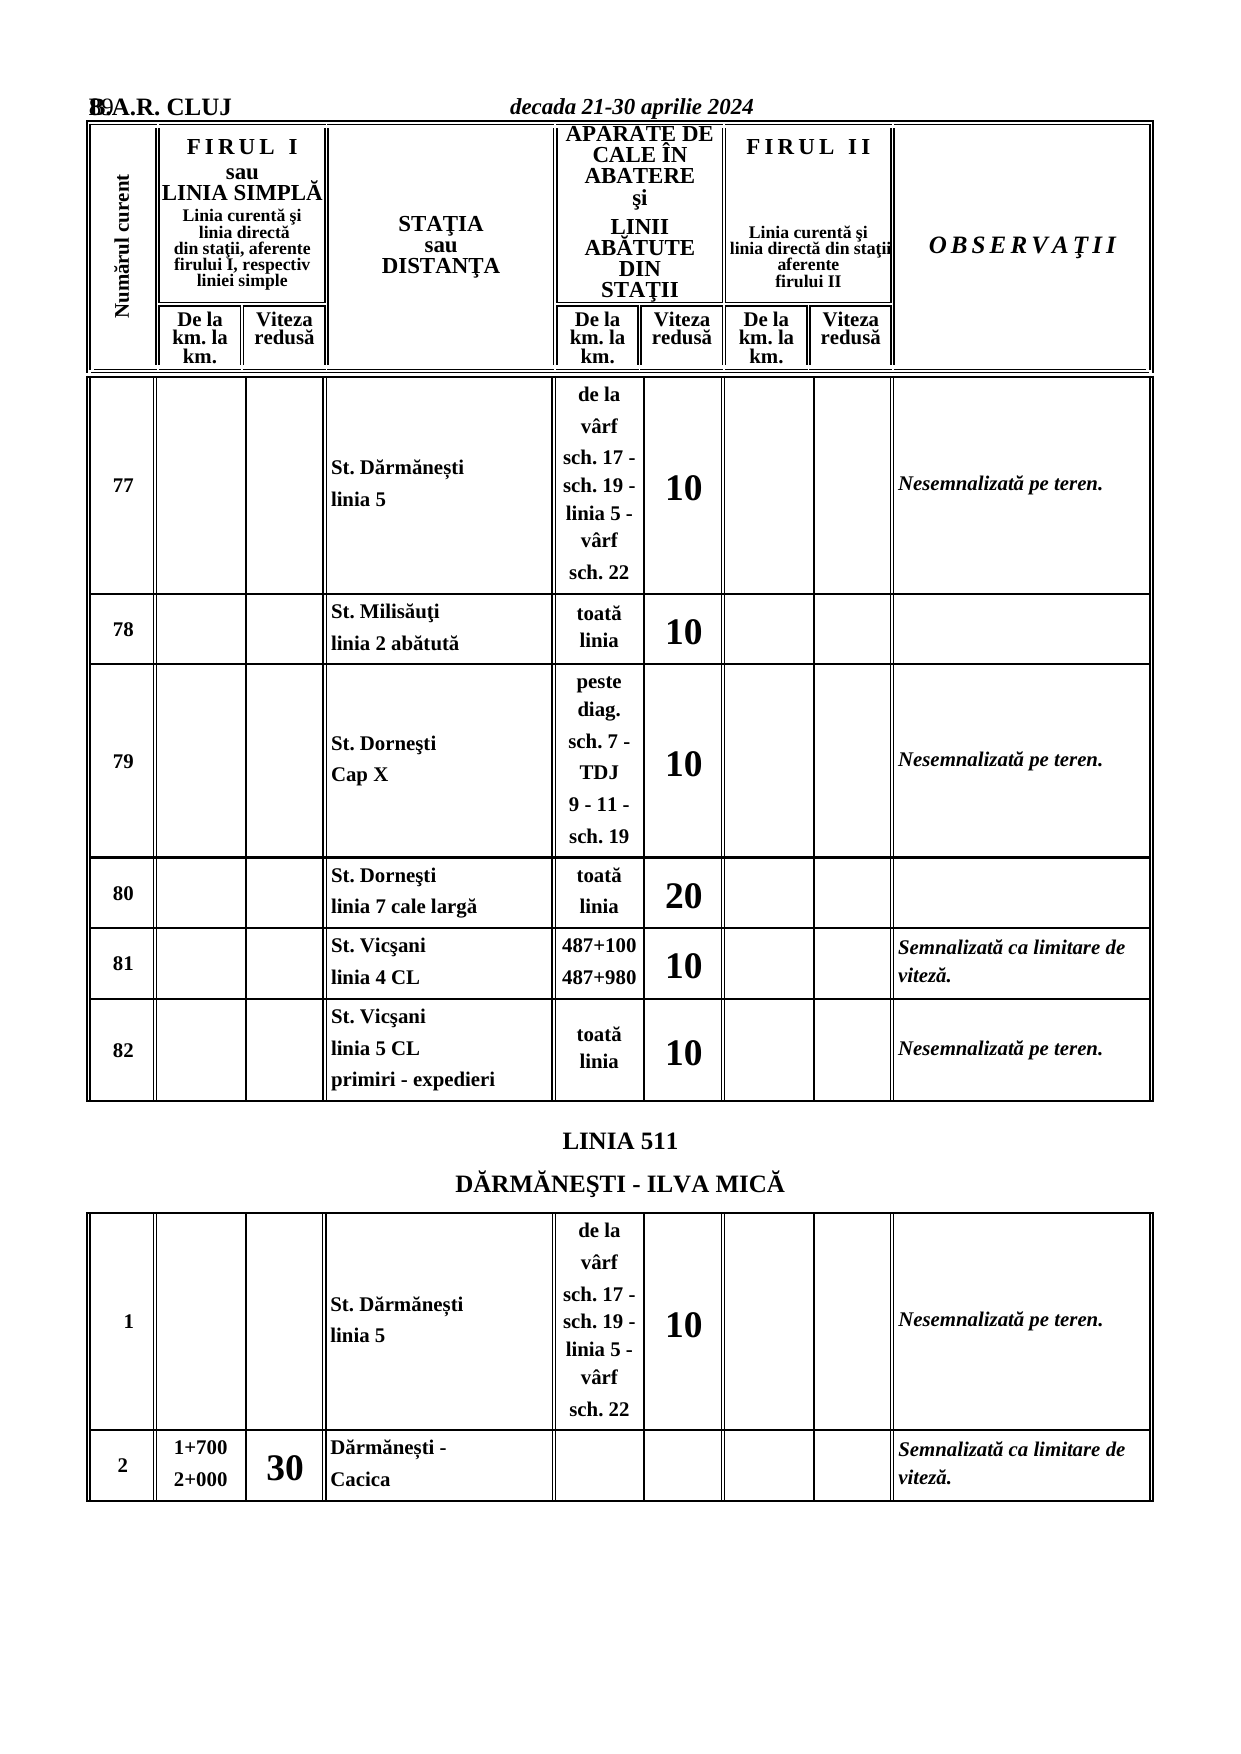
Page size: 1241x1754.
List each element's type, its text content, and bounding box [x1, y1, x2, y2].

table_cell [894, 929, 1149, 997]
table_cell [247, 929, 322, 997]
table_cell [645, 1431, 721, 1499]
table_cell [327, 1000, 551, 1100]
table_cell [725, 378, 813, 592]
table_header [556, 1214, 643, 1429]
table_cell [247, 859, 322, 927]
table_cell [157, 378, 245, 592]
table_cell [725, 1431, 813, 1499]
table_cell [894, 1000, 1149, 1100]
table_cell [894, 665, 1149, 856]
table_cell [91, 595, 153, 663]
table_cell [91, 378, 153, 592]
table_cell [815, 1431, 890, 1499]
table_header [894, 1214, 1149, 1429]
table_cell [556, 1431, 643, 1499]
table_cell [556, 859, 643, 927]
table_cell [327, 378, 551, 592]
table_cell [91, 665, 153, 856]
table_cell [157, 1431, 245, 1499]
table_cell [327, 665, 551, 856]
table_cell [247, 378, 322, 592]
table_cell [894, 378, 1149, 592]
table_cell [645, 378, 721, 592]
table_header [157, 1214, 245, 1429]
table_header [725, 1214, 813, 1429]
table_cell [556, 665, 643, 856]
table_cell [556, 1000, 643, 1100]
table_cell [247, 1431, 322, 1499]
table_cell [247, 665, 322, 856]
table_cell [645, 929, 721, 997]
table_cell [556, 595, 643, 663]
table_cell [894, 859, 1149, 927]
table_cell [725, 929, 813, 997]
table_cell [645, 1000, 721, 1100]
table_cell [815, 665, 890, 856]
subtitle DĂRMĂNEŞTI - ILVA MICĂ [89, 1169, 1152, 1198]
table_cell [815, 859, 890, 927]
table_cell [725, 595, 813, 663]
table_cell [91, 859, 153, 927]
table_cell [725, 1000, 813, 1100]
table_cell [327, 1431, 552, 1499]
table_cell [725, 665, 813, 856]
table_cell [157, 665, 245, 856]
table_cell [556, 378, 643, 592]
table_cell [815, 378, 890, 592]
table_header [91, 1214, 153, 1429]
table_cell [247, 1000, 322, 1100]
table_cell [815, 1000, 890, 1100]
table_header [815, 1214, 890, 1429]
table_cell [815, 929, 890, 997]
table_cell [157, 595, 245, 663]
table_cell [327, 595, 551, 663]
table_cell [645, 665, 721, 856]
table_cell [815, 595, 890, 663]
subtitle LINIA 511 [89, 1126, 1152, 1154]
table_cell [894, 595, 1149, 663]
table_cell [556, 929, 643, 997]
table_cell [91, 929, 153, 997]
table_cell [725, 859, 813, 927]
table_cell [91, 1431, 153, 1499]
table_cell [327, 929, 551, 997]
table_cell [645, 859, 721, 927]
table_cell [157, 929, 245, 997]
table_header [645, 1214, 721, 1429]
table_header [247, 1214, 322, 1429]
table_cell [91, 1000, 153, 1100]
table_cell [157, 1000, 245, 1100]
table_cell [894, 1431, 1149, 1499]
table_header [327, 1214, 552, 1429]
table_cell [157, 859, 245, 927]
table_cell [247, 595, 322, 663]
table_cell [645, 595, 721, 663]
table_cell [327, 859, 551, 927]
